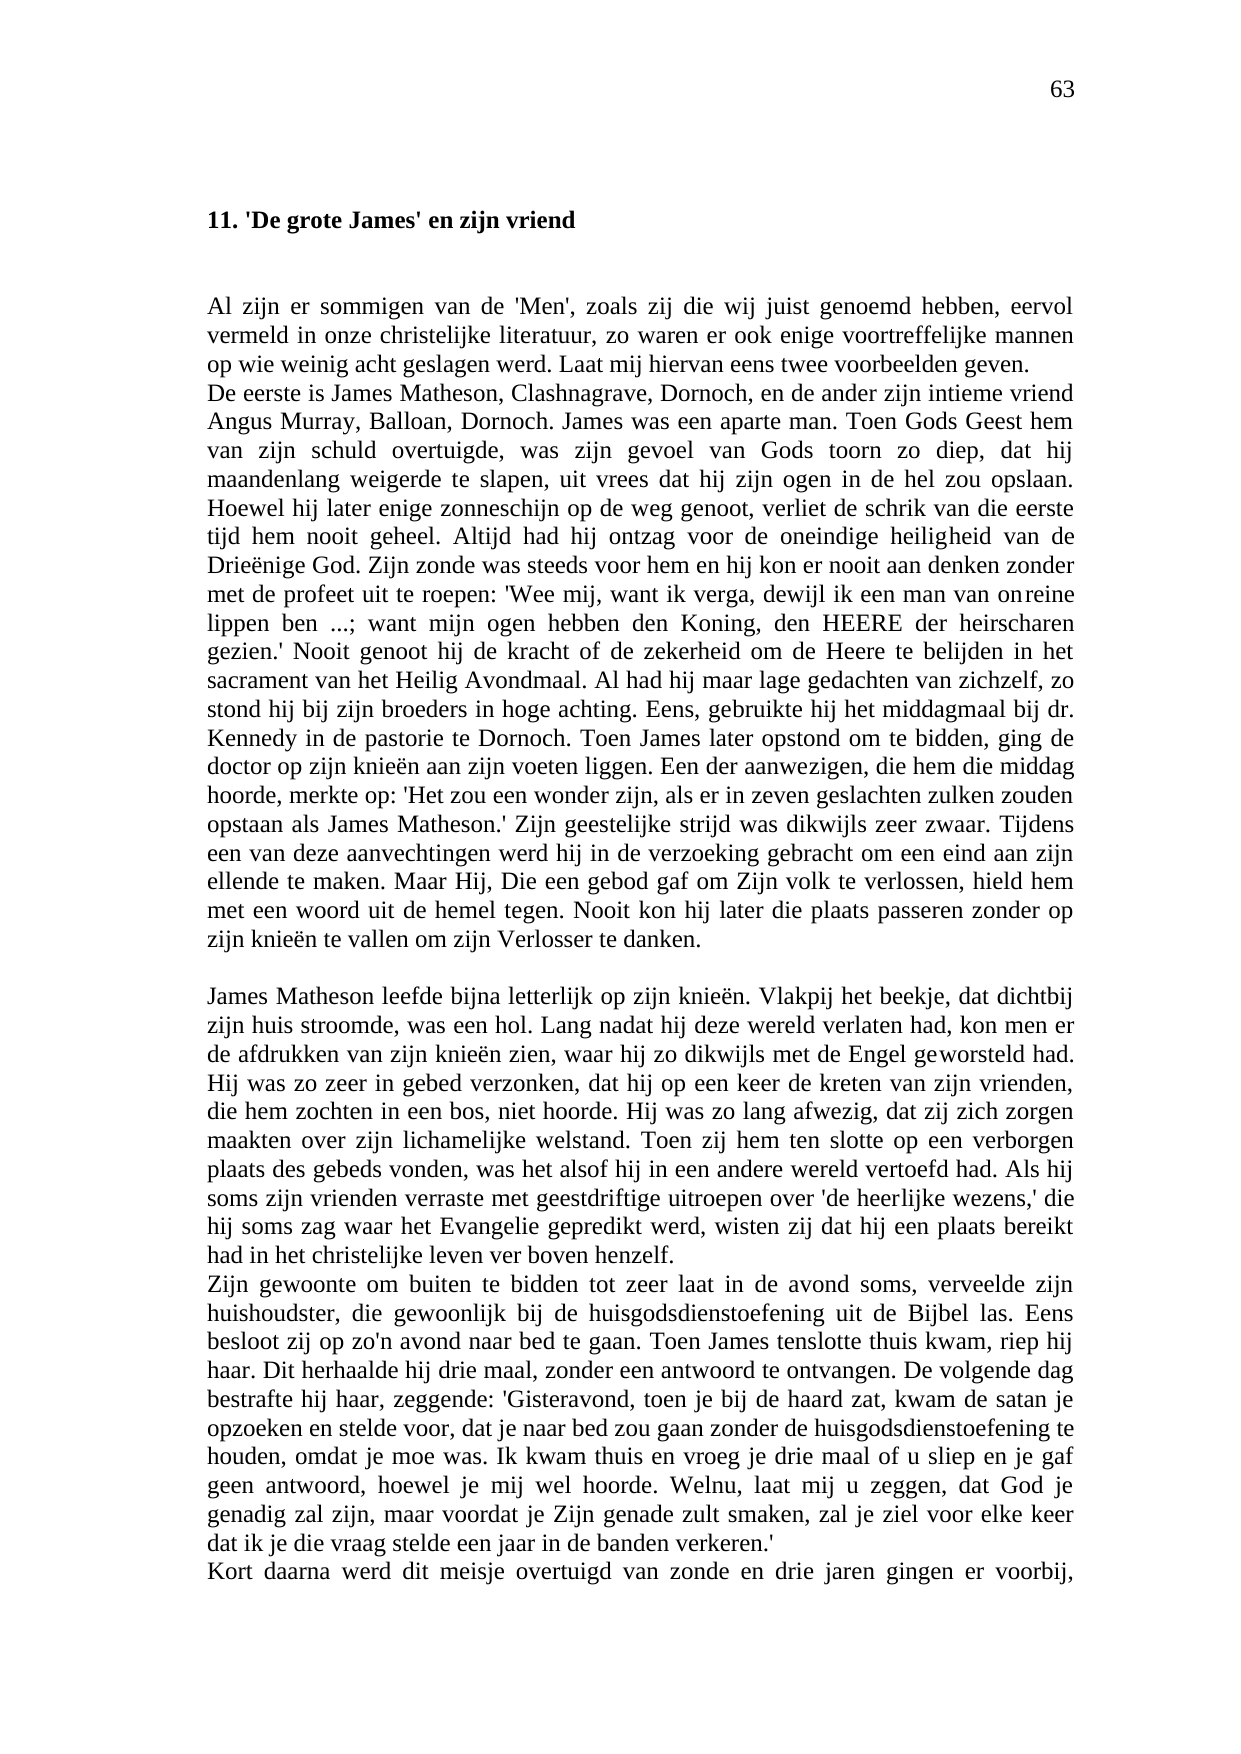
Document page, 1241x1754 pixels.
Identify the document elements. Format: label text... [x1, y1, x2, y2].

text Zijn gewoonte om buiten te bidden tot zeer laat in de avond soms, verveelde zijn huishoudster, die gewoonlijk bij de huisgodsdienstoefening uit de Bijbel las. Eens besloot zij op zo'n avond naar bed te gaan. Toen James tenslotte thuis kwam, riep hij haar. Dit herhaalde hij drie maal, zonder een antwoord te ontvangen. De volgende dag bestrafte hij haar, zeggende: 'Gisteravond, toen je bij de haard zat, kwam de satan je opzoeken en stelde voor, dat je naar bed zou gaan zonder de huisgodsdienstoefening te houden, omdat je moe was. Ik kwam thuis en vroeg je drie maal of u sliep en je gaf geen antwoord, hoewel je mij wel hoorde. Welnu, laat mij u zeggen, dat God je genadig zal zijn, maar voordat je Zijn genade zult smaken, zal je ziel voor elke keer dat ik je die vraag stelde een jaar in de banden verkeren.' [207, 1269, 1075, 1556]
text Al zijn er sommigen van de 'Men', zoals zij die wij juist genoemd hebben, eervol vermeld in onze christelijke literatuur, zo waren er ook enige voortreffelijke mannen op wie weinig acht geslagen werd. Laat mij hiervan eens twee voorbeelden geven. [207, 291, 1075, 378]
text De eerste is James Matheson, Clashnagrave, Dornoch, en de ander zijn intieme vriend Angus Murray, Balloan, Dornoch. James was een aparte man. Toen Gods Geest hem van zijn schuld overtuigde, was zijn gevoel van Gods toorn zo diep, dat hij maandenlang weigerde te slapen, uit vrees dat hij zijn ogen in de hel zou opslaan. Hoewel hij later enige zonneschijn op de weg genoot, verliet de schrik van die eerste tijd hem nooit geheel. Altijd had hij ontzag voor de oneindige heiligheid van de Drieënige God. Zijn zonde was steeds voor hem en hij kon er nooit aan denken zonder met de profeet uit te roepen: 'Wee mij, want ik verga, dewijl ik een man van onreine lippen ben ...; want mijn ogen hebben den Koning, den HEERE der heirscharen gezien.' Nooit genoot hij de kracht of de zekerheid om de Heere te belijden in het sacrament van het Heilig Avondmaal. Al had hij maar lage gedachten van zichzelf, zo stond hij bij zijn broeders in hoge achting. Eens, gebruikte hij het middagmaal bij dr. Kennedy in de pastorie te Dornoch. Toen James later opstond om te bidden, ging de doctor op zijn knieën aan zijn voeten liggen. Een der aanwezigen, die hem die middag hoorde, merkte op: 'Het zou een wonder zijn, als er in zeven geslachten zulken zouden opstaan als James Matheson.' Zijn geestelijke strijd was dikwijls zeer zwaar. Tijdens een van deze aanvechtingen werd hij in de verzoeking gebracht om een eind aan zijn ellende te maken. Maar Hij, Die een gebod gaf om Zijn volk te verlossen, hield hem met een woord uit de hemel tegen. Nooit kon hij later die plaats passeren zonder op zijn knieën te vallen om zijn Verlosser te danken. [207, 378, 1075, 953]
text 11. 'De grote James' en zijn vriend [207, 205, 1075, 234]
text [207, 1556, 1075, 1585]
text James Matheson leefde bijna letterlijk op zijn knieën. Vlakpij het beekje, dat dichtbij zijn huis stroomde, was een hol. Lang nadat hij deze wereld verlaten had, kon men er de afdrukken van zijn knieën zien, waar hij zo dikwijls met de Engel geworsteld had. Hij was zo zeer in gebed verzonken, dat hij op een keer de kreten van zijn vrienden, die hem zochten in een bos, niet hoorde. Hij was zo lang afwezig, dat zij zich zorgen maakten over zijn lichamelijke welstand. Toen zij hem ten slotte op een verborgen plaats des gebeds vonden, was het alsof hij in een andere wereld vertoefd had. Als hij soms zijn vrienden verraste met geestdriftige uitroepen over 'de heerlijke wezens,' die hij soms zag waar het Evangelie gepredikt werd, wisten zij dat hij een plaats bereikt had in het christelijke leven ver boven henzelf. [207, 981, 1075, 1269]
